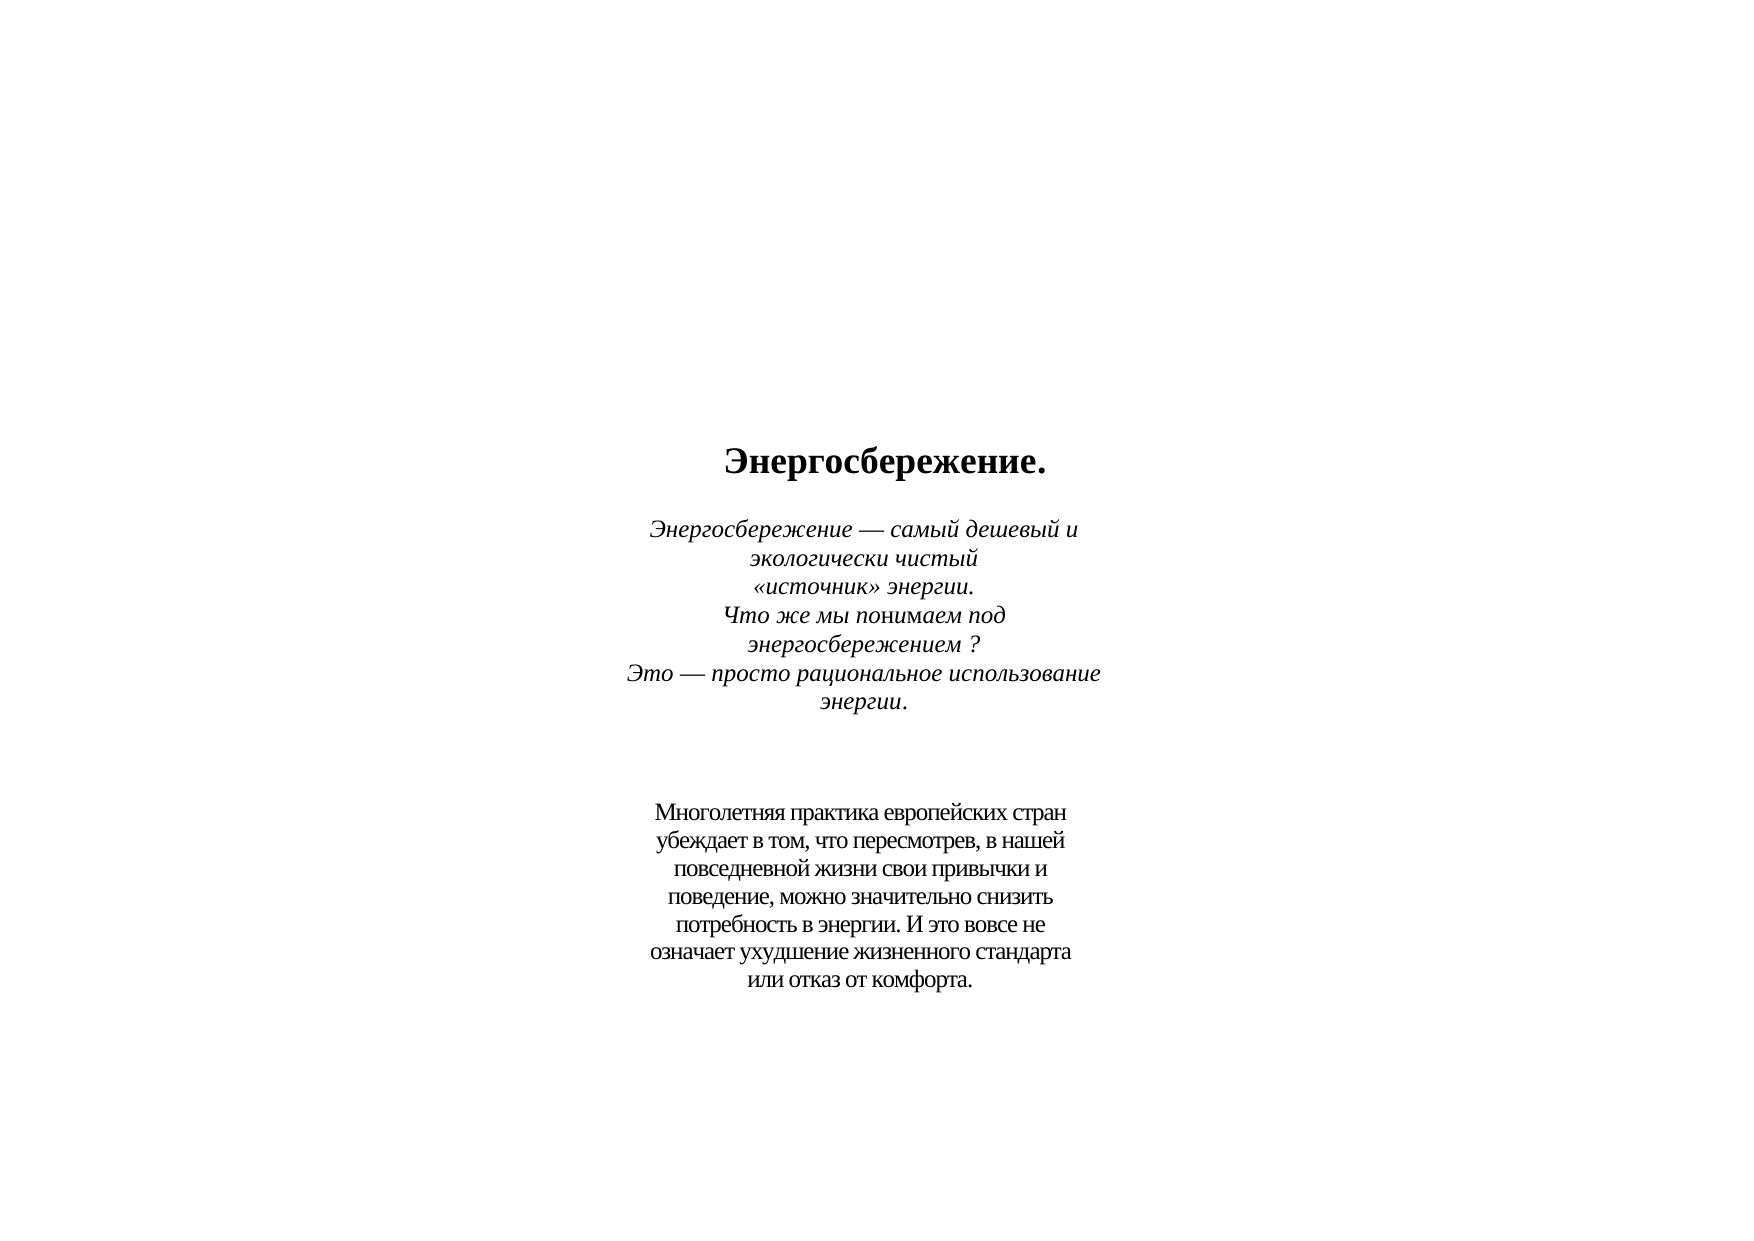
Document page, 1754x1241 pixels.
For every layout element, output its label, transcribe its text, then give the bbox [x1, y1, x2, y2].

text Энергосбережение. [662, 431, 1107, 485]
text Энергосбережение — самый дешевый и экологически чистый [620, 514, 1107, 571]
text Многолетняя практика европейских стран убеждает в том, что пересмотрев, в нашей повседневной жизни свои привычки и поведение, можно значительно снизить потребность в энергии. И это вовсе не означает ухудшение жизненного стандарта или отказ от комфорта. [620, 798, 1101, 993]
text «источник» энергии. Что же мы понимаем под энергосбережением ? Это — просто рациональное использование энергии. [620, 571, 1107, 715]
